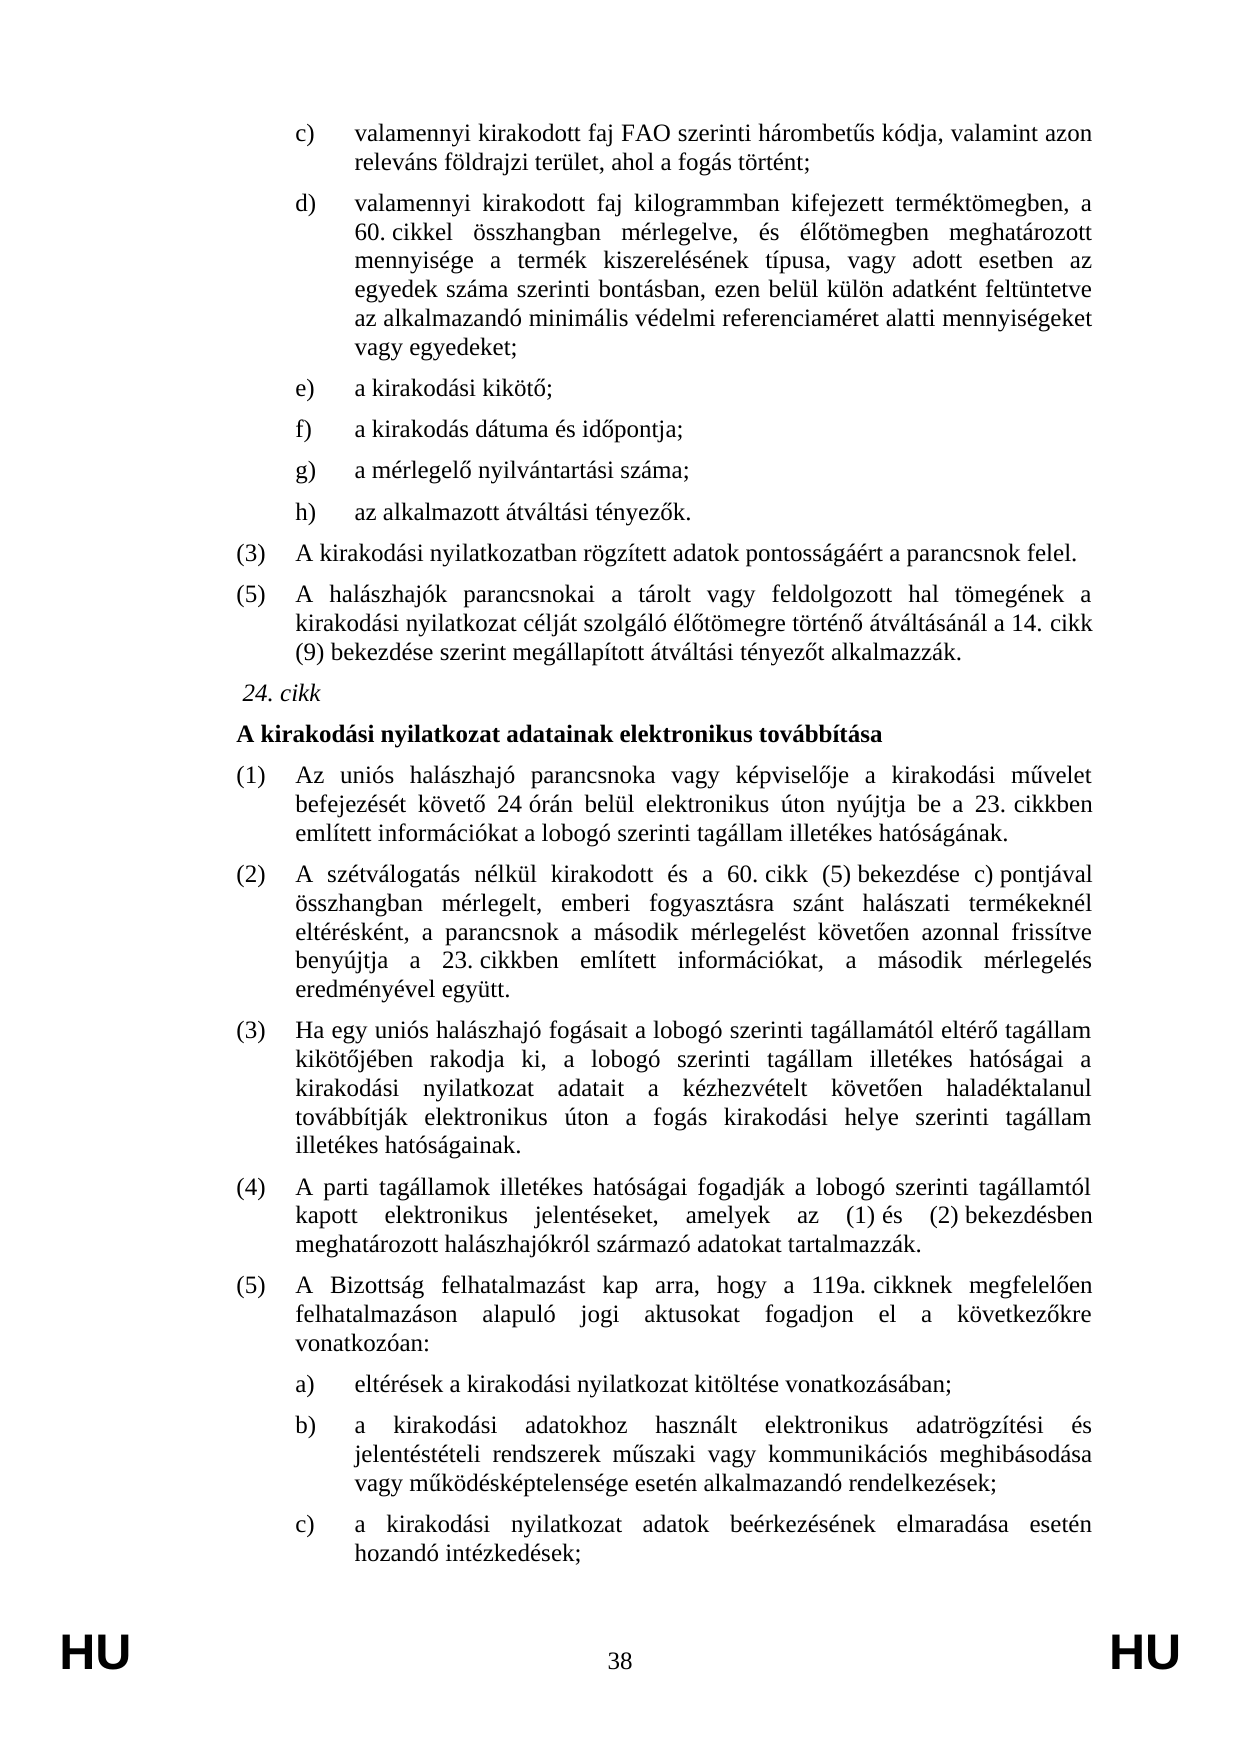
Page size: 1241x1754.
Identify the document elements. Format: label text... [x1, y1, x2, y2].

text (2) A szétválogatás nélkül kirakodott és a 60. cikk (5) bekezdése c) pontjával összhangban mérlegelt, emberi fogyasztásra szánt halászati termékeknél eltérésként, a parancsnok a második mérlegelést követően azonnal frissítve benyújtja a 23. cikkben említett információkat, a második mérlegelés eredményével együtt. [236, 859, 1093, 1003]
text (5) A Bizottság felhatalmazást kap arra, hogy a 119a. cikknek megfelelően felhatalmazáson alapuló jogi aktusokat fogadjon el a következőkre vonatkozóan: [236, 1271, 1093, 1357]
text c) a kirakodási nyilatkozat adatok beérkezésének elmaradása esetén hozandó intézkedések; [295, 1509, 1093, 1567]
text (3) A kirakodási nyilatkozatban rögzített adatok pontosságáért a parancsnok felel. [236, 538, 1093, 567]
text (5) A halászhajók parancsnokai a tárolt vagy feldolgozott hal tömegének a kirakodási nyilatkozat célját szolgáló élőtömegre történő átváltásánál a 14. cikk (9) bekezdése szerint megállapított átváltási tényezőt alkalmazzák. [236, 579, 1093, 666]
text (1) Az uniós halászhajó parancsnoka vagy képviselője a kirakodási művelet befejezését követő 24 órán belül elektronikus úton nyújtja be a 23. cikkben említett információkat a lobogó szerinti tagállam illetékes hatóságának. [236, 761, 1093, 847]
text g) a mérlegelő nyilvántartási száma; [295, 456, 1093, 484]
text e) a kirakodási kikötő; [295, 373, 1093, 402]
text A kirakodási nyilatkozat adatainak elektronikus továbbítása [236, 719, 1093, 748]
text h) az alkalmazott átváltási tényezők. [295, 497, 1093, 526]
text a) eltérések a kirakodási nyilatkozat kitöltése vonatkozásában; [295, 1369, 1093, 1398]
text c) valamennyi kirakodott faj FAO szerinti hárombetűs kódja, valamint azon releváns földrajzi terület, ahol a fogás történt; [295, 118, 1093, 176]
text 24. cikk [236, 678, 1093, 707]
text (3) Ha egy uniós halászhajó fogásait a lobogó szerinti tagállamától eltérő tagállam kikötőjében rakodja ki, a lobogó szerinti tagállam illetékes hatóságai a kirakodási nyilatkozat adatait a kézhezvételt követően haladéktalanul továbbítják elektronikus úton a fogás kirakodási helye szerinti tagállam illetékes hatóságainak. [236, 1016, 1093, 1159]
text f) a kirakodás dátuma és időpontja; [295, 414, 1093, 443]
text (4) A parti tagállamok illetékes hatóságai fogadják a lobogó szerinti tagállamtól kapott elektronikus jelentéseket, amelyek az (1) és (2) bekezdésben meghatározott halászhajókról származó adatokat tartalmazzák. [236, 1172, 1093, 1258]
text b) a kirakodási adatokhoz használt elektronikus adatrögzítési és jelentéstételi rendszerek műszaki vagy kommunikációs meghibásodása vagy működésképtelensége esetén alkalmazandó rendelkezések; [295, 1411, 1093, 1497]
text d) valamennyi kirakodott faj kilogrammban kifejezett terméktömegben, a 60. cikkel összhangban mérlegelve, és élőtömegben meghatározott mennyisége a termék kiszerelésének típusa, vagy adott esetben az egyedek száma szerinti bontásban, ezen belül külön adatként feltüntetve az alkalmazandó minimális védelmi referenciaméret alatti mennyiségeket vagy egyedeket; [295, 188, 1093, 361]
